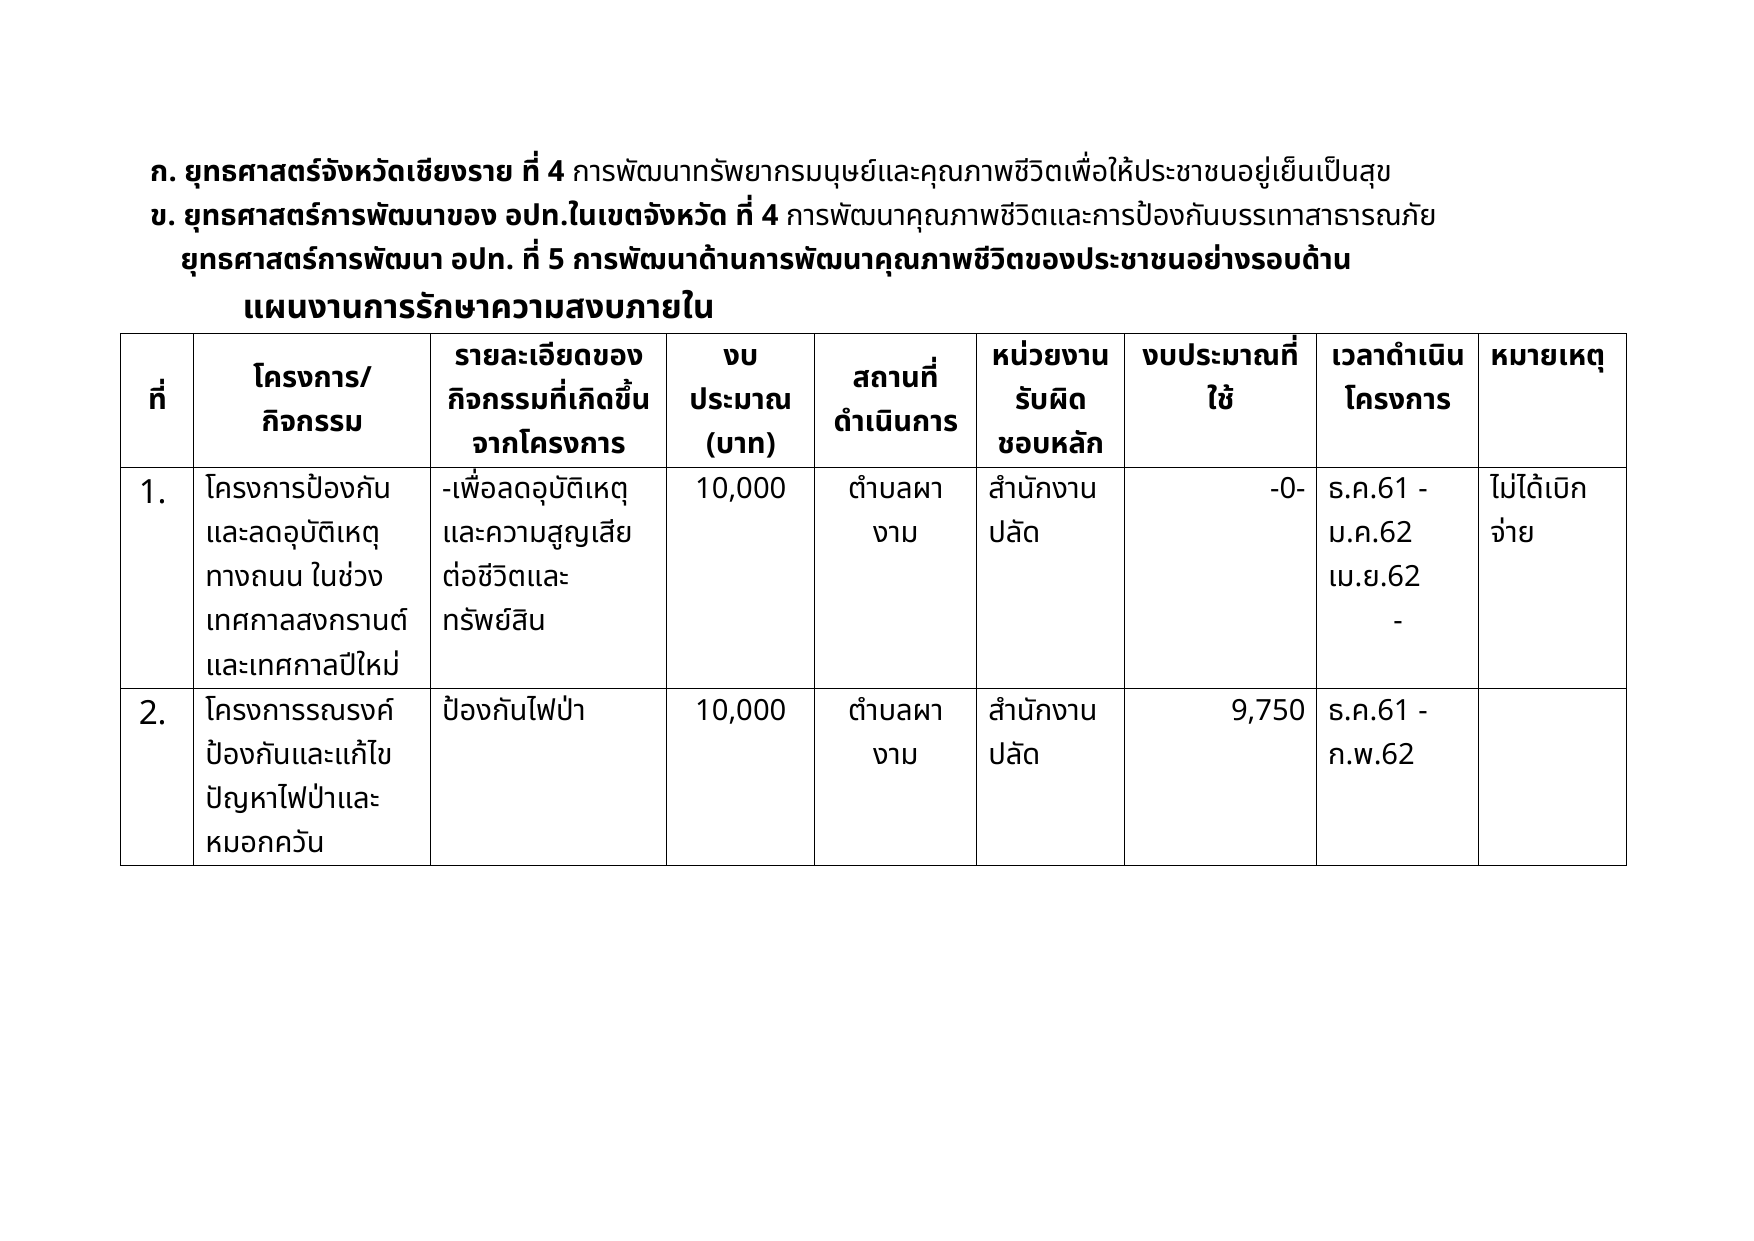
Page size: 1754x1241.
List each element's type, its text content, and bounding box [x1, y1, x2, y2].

text ข. ยุทธศาสตร์การพัฒนาของ อปท.ในเขตจังหวัด ที่ 4 การพัฒนาคุณภาพชีวิตและการป้องกันบรรเทาสาธารณภัย [150, 194, 1604, 238]
table_header รายละเอียดของกิจกรรมที่เกิดขึ้นจากโครงการ [431, 334, 666, 467]
text ก. ยุทธศาสตร์จังหวัดเชียงราย ที่ 4 การพัฒนาทรัพยากรมนุษย์และคุณภาพชีวิตเพื่อให้ประชาชนอยู่เย็นเป็นสุข [150, 150, 1604, 194]
table_cell ธ.ค.61 - ม.ค.62 เม.ย.62 - [1317, 468, 1478, 688]
table_cell สำนักงานปลัด [977, 689, 1124, 865]
table_header โครงการ/กิจกรรม [194, 334, 430, 467]
table_header เวลาดำเนินโครงการ [1317, 334, 1478, 467]
table_cell ตำบลผางาม [815, 468, 976, 688]
table_cell [121, 689, 193, 865]
table_header ที่ [121, 334, 193, 467]
table_cell 10,000 [667, 468, 814, 688]
text ยุทธศาสตร์การพัฒนา อปท. ที่ 5 การพัฒนาด้านการพัฒนาคุณภาพชีวิตของประชาชนอย่างรอบด้าน [150, 238, 1604, 283]
text แผนงานการรักษาความสงบภายใน [150, 283, 1604, 333]
table_cell สำนักงานปลัด [977, 468, 1124, 688]
table_cell โครงการป้องกันและลดอุบัติเหตุทางถนน ในช่วงเทศกาลสงกรานต์และเทศกาลปีใหม่ [194, 468, 430, 688]
table_header งบประมาณ (บาท) [667, 334, 814, 467]
table_cell 10,000 [667, 689, 814, 865]
table_header หมายเหตุ [1479, 334, 1626, 467]
table_cell -เพื่อลดอุบัติเหตุและความสูญเสียต่อชีวิตและทรัพย์สิน [431, 468, 666, 688]
table_header สถานที่ ดำเนินการ [815, 334, 976, 467]
table_cell ธ.ค.61 - ก.พ.62 [1317, 689, 1478, 865]
table_cell 9,750 [1125, 689, 1316, 865]
table_cell ไม่ได้เบิกจ่าย [1479, 468, 1626, 688]
table_cell ตำบลผางาม [815, 689, 976, 865]
table_cell ป้องกันไฟป่า [431, 689, 666, 865]
table_header งบประมาณที่ใช้ [1125, 334, 1316, 467]
table_cell -0- [1125, 468, 1316, 688]
table_cell โครงการรณรงค์ป้องกันและแก้ไขปัญหาไฟป่าและหมอกควัน [194, 689, 430, 865]
table_cell [1479, 689, 1626, 865]
table_cell [121, 468, 193, 688]
table_header หน่วยงานรับผิดชอบหลัก [977, 334, 1124, 467]
